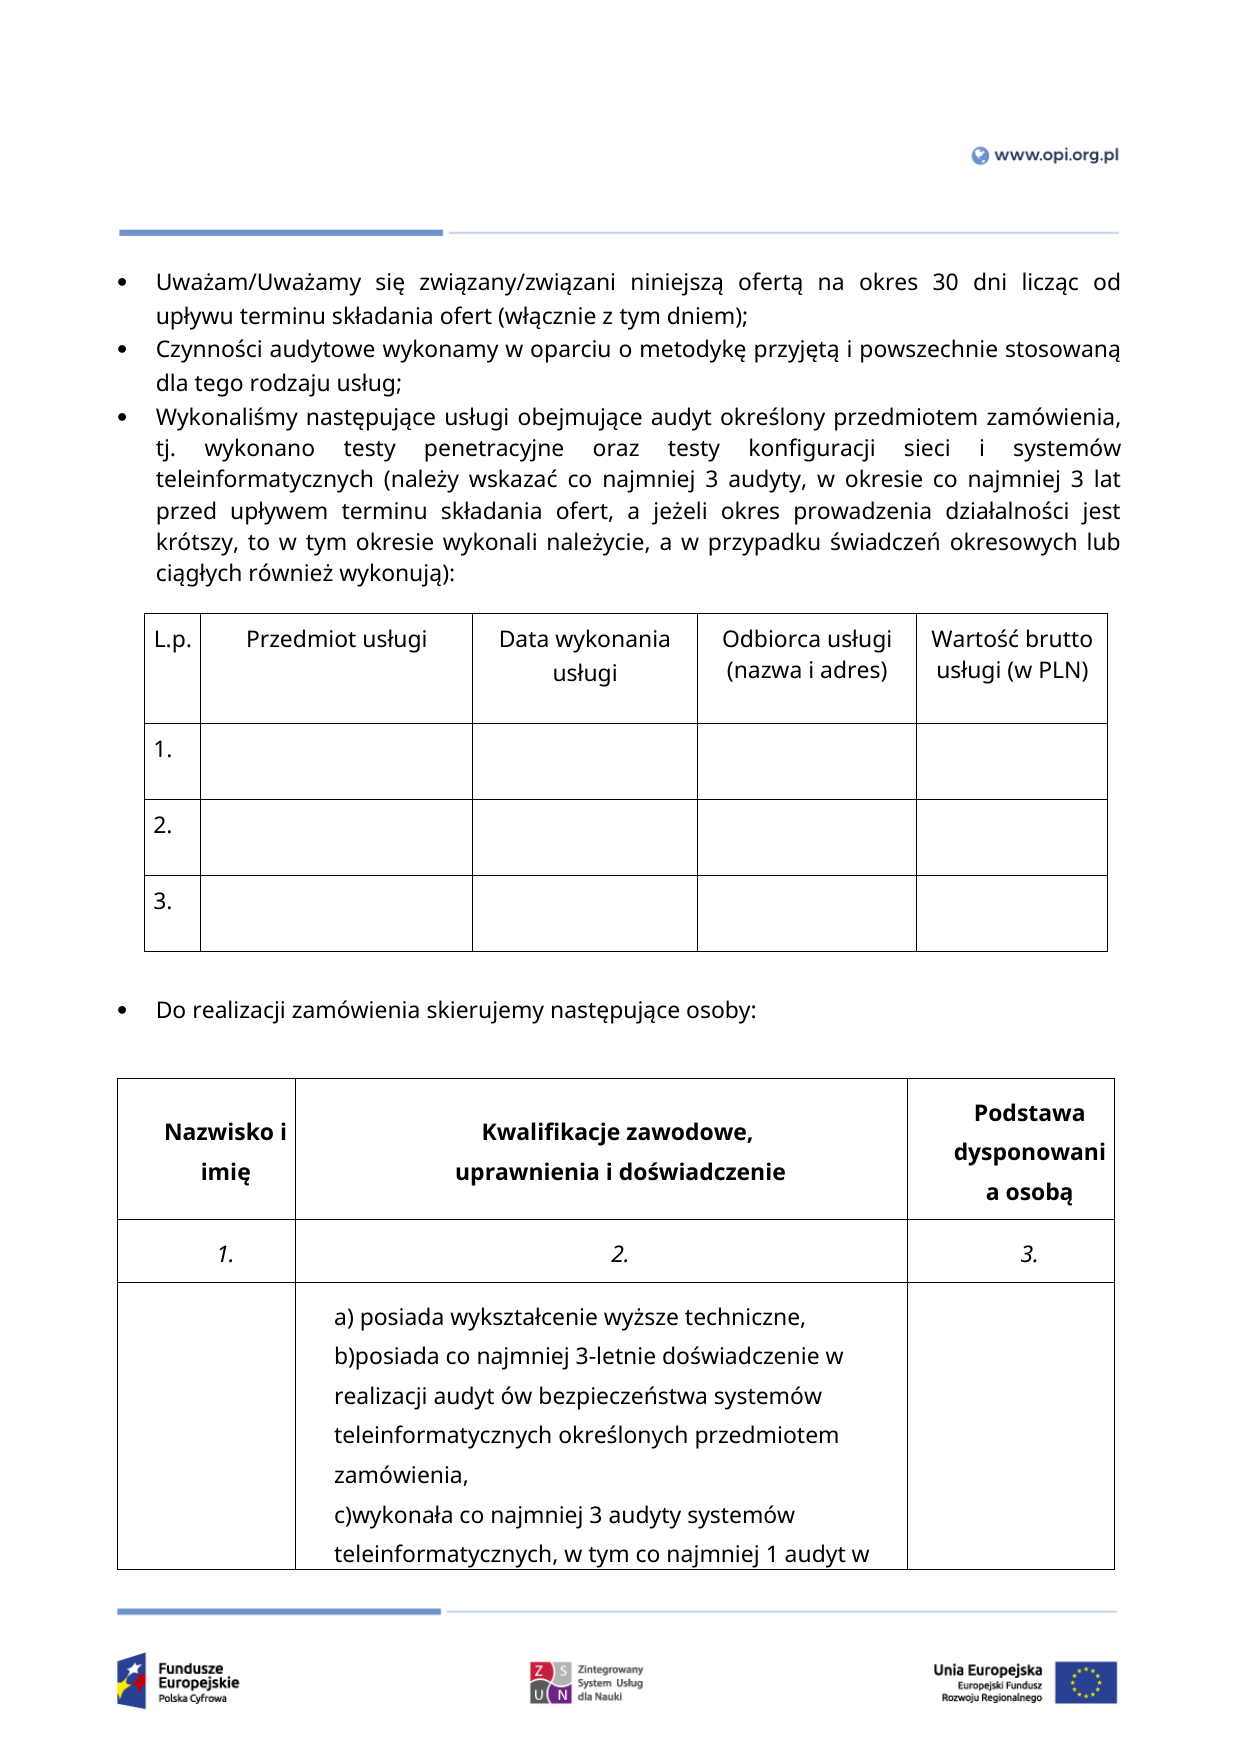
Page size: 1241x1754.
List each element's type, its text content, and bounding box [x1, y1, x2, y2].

table_cell [698, 876, 916, 951]
list Czynności audytowe wykonamy w oparciu o metodykę przyjętą i powszechnie stosowaną dla tego rodzaju usług; [118, 333, 1122, 398]
table_header Podstawa dysponowania osobą [908, 1079, 1114, 1219]
picture [0, 0, 1238, 237]
table_header Przedmiot usługi [201, 614, 472, 723]
table_cell [473, 724, 697, 799]
table_cell [698, 724, 916, 799]
table_cell [917, 800, 1107, 875]
table_cell 1. [118, 1220, 295, 1282]
table_cell [698, 800, 916, 875]
table_header Odbiorca usługi (nazwa i adres) [698, 614, 916, 723]
table_cell [201, 724, 472, 799]
list Do realizacji zamówienia skierujemy następujące osoby: [118, 986, 1122, 1026]
list Uważam/Uważamy się związany/związani niniejszą ofertą na okres 30 dni licząc od upływu terminu składania ofert (włącznie z tym dniem); [118, 266, 1122, 331]
table_cell [473, 800, 697, 875]
table_cell [473, 876, 697, 951]
table_cell [917, 724, 1107, 799]
table_header Wartość brutto usługi (w PLN) [917, 614, 1107, 723]
table_cell [917, 876, 1107, 951]
table_header L.p. [145, 614, 200, 723]
table_cell 3. [908, 1220, 1114, 1282]
table_cell 1. [145, 724, 200, 799]
table_cell [201, 800, 472, 875]
list Wykonaliśmy następujące usługi obejmujące audyt określony przedmiotem zamówienia, tj. wykonano testy penetracyjne oraz testy konfiguracji sieci i systemów teleinformatycznych (należy wskazać co najmniej 3 audyty, w okresie co najmniej 3 lat przed upływem terminu składania ofert, a jeżeli okres prowadzenia działalności jest krótszy, to w tym okresie wykonali należycie, a w przypadku świadczeń okresowych lub ciągłych również wykonują): [118, 401, 1122, 588]
table_cell 3. [145, 876, 200, 951]
table_cell [118, 1283, 295, 1569]
table_cell [201, 876, 472, 951]
table_header Nazwisko i imię [118, 1079, 295, 1219]
table_header Data wykonania usługi [473, 614, 697, 723]
table_header Kwalifikacje zawodowe, uprawnienia i doświadczenie [296, 1079, 907, 1219]
table_cell 2. [145, 800, 200, 875]
table_cell [908, 1283, 1114, 1569]
picture [0, 1607, 1236, 1751]
table_cell 2. [296, 1220, 907, 1282]
